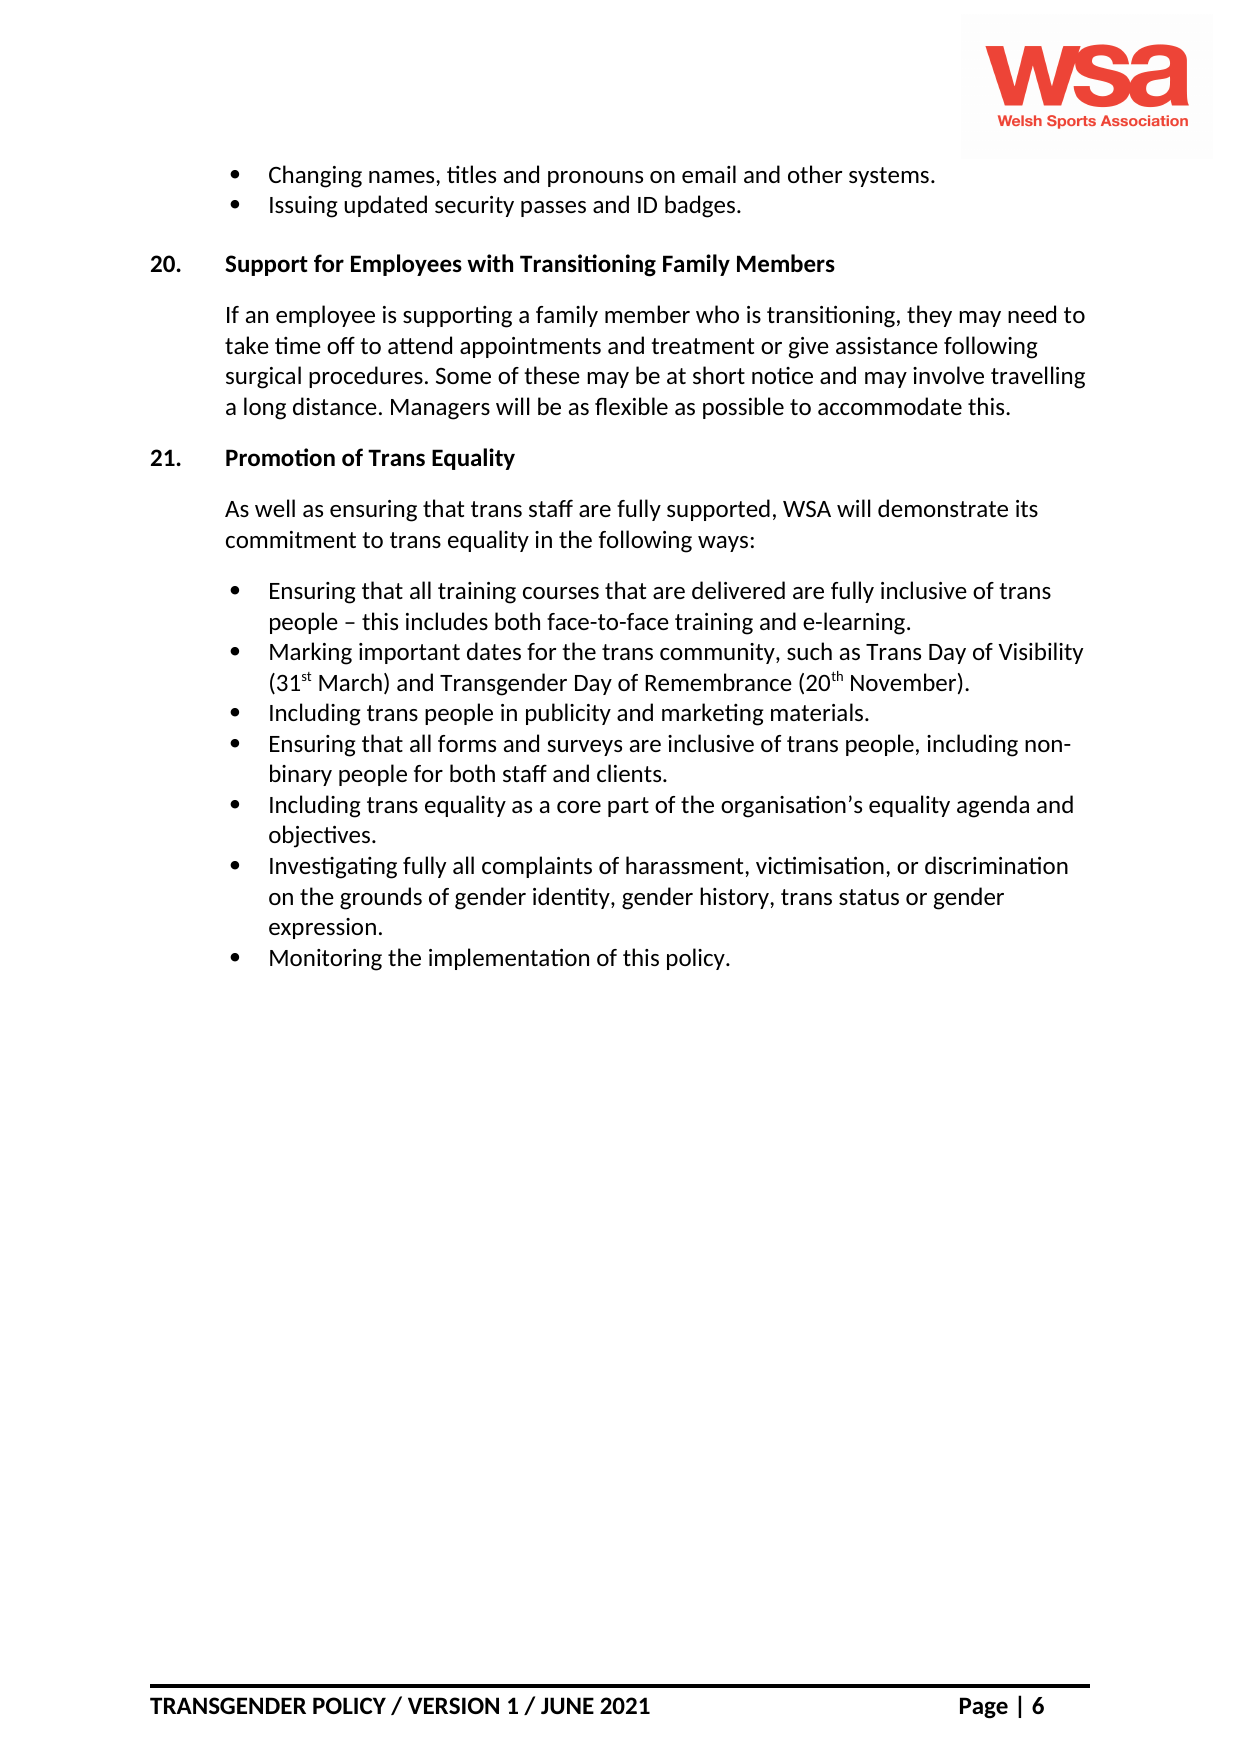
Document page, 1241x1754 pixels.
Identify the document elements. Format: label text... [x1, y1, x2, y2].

list Investigating fully all complaints of harassment, victimisation, or discrimination on the grounds of gender identity, gender history, trans status or gender expression. [231, 850, 1090, 942]
text 21. Promotion of Trans Equality [150, 442, 1090, 473]
list Marking important dates for the trans community, such as Trans Day of Visibility (31st March) and Transgender Day of Remembrance (20th November). [231, 636, 1090, 697]
list Issuing updated security passes and ID badges. [231, 189, 1090, 220]
list Changing names, titles and pronouns on email and other systems. [231, 159, 1090, 189]
list Ensuring that all forms and surveys are inclusive of trans people, including non-binary people for both staff and clients. [231, 728, 1090, 789]
list Ensuring that all training courses that are delivered are fully inclusive of trans people – this includes both face-to-face training and e-learning. [231, 575, 1090, 636]
list Including trans equality as a core part of the organisation’s equality agenda and objectives. [231, 789, 1090, 850]
picture [960, 14, 1214, 159]
text If an employee is supporting a family member who is transitioning, they may need to take time off to attend appointments and treatment or give assistance following surgical procedures. Some of these may be at short notice and may involve travelling a long distance. Managers will be as flexible as possible to accommodate this. [225, 299, 1090, 421]
text As well as ensuring that trans staff are fully supported, WSA will demonstrate its commitment to trans equality in the following ways: [225, 493, 1090, 554]
text 20. Support for Employees with Transitioning Family Members [150, 248, 1090, 278]
list Including trans people in publicity and marketing materials. [231, 697, 1090, 728]
list Monitoring the implementation of this policy. [231, 942, 1090, 972]
